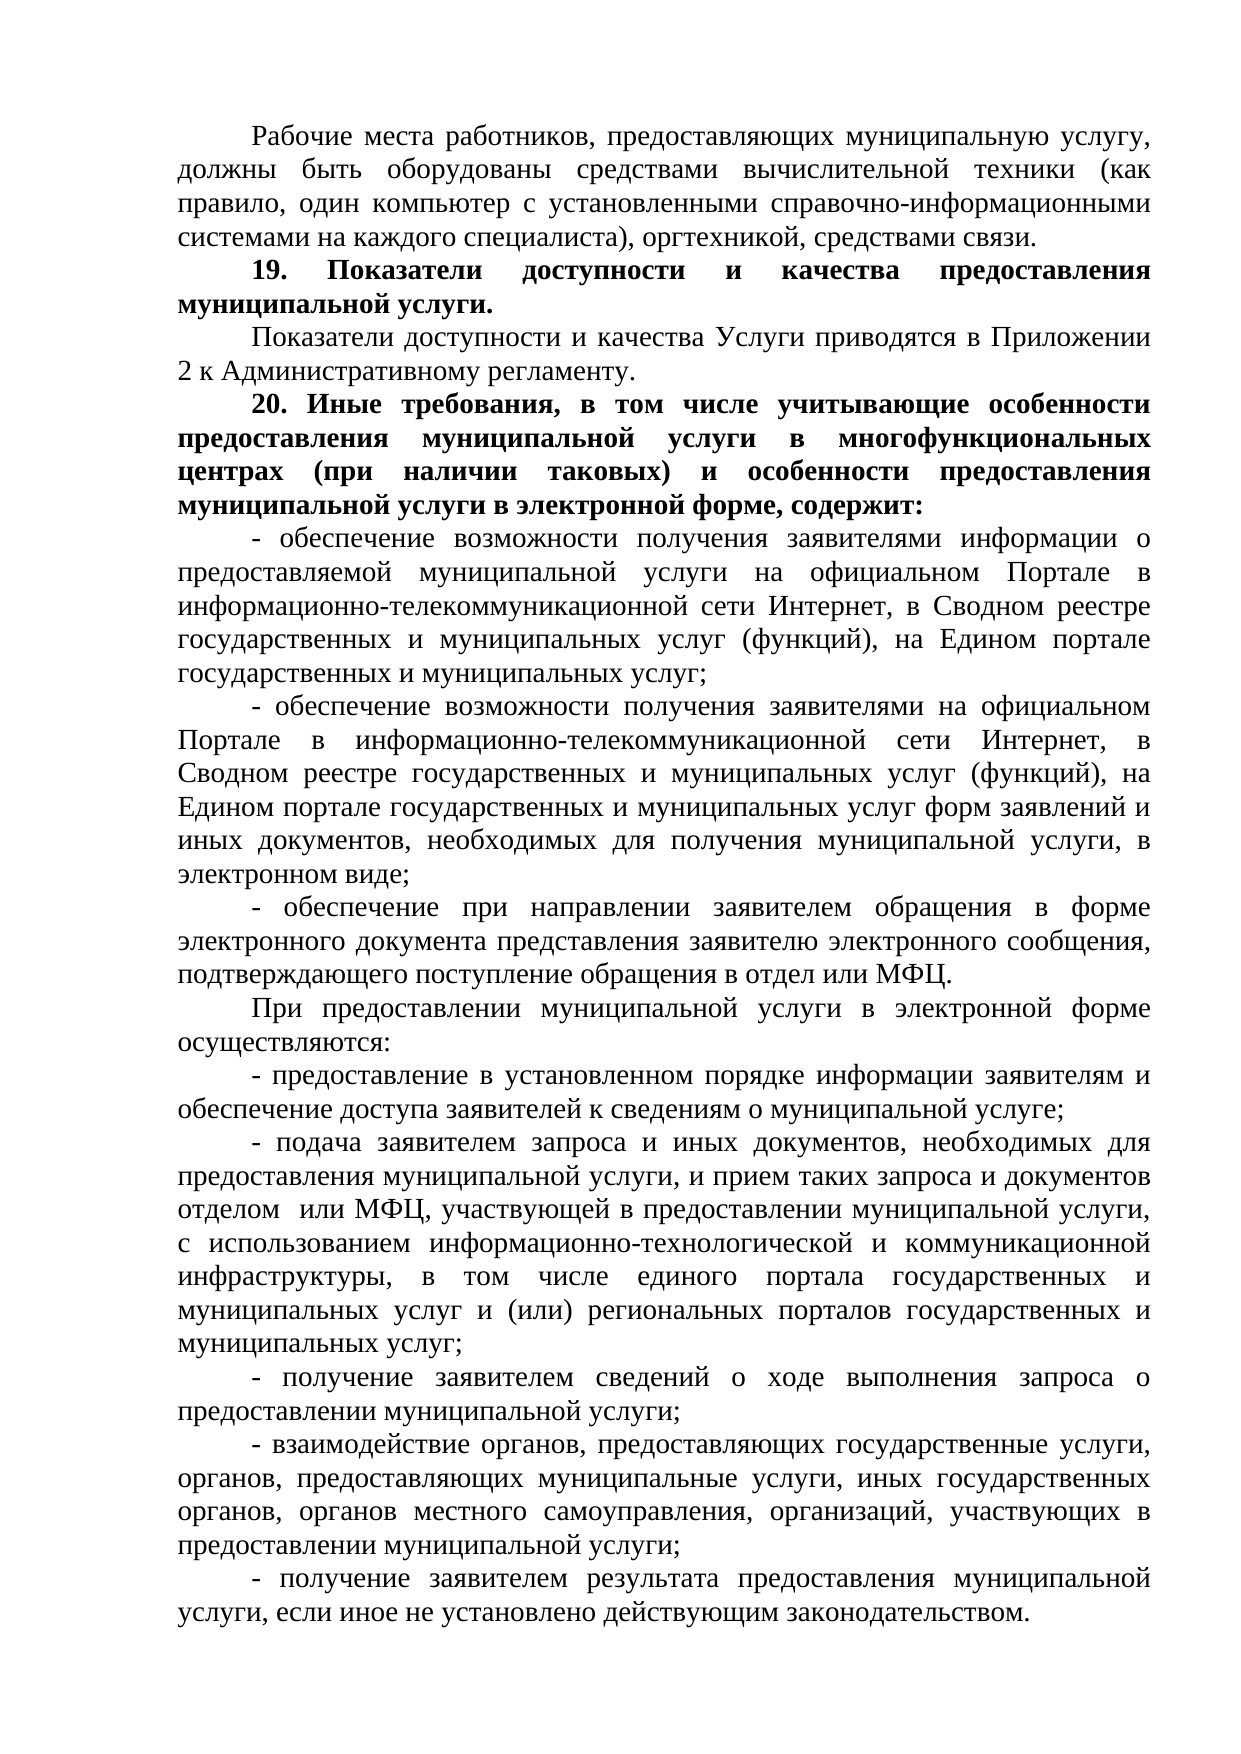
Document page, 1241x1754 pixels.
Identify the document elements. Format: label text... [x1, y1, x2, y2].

text При предоставлении муниципальной услуги в электронной форме осуществляются: [177, 990, 1152, 1057]
text - получение заявителем результата предоставления муниципальной услуги, если иное не установлено действующим законодательством. [177, 1560, 1152, 1627]
text - взаимодействие органов, предоставляющих государственные услуги, органов, предоставляющих муниципальные услуги, иных государственных органов, органов местного самоуправления, организаций, участвующих в предоставлении муниципальной услуги; [177, 1426, 1152, 1560]
text - обеспечение возможности получения заявителями на официальном Портале в информационно-телекоммуникационной сети Интернет, в Сводном реестре государственных и муниципальных услуг (функций), на Едином портале государственных и муниципальных услуг форм заявлений и иных документов, необходимых для получения муниципальной услуги, в электронном виде; [177, 688, 1152, 889]
text 20. Иные требования, в том числе учитывающие особенности предоставления муниципальной услуги в многофункциональных центрах (при наличии таковых) и особенности предоставления муниципальной услуги в электронной форме, содержит: [177, 386, 1152, 521]
text Показатели доступности и качества Услуги приводятся в Приложении 2 к Административному регламенту. [177, 319, 1152, 386]
text - обеспечение возможности получения заявителями информации о предоставляемой муниципальной услуги на официальном Портале в информационно-телекоммуникационной сети Интернет, в Сводном реестре государственных и муниципальных услуг (функций), на Едином портале государственных и муниципальных услуг; [177, 521, 1152, 688]
text - обеспечение при направлении заявителем обращения в форме электронного документа представления заявителю электронного сообщения, подтверждающего поступление обращения в отдел или МФЦ. [177, 889, 1152, 990]
text - подача заявителем запроса и иных документов, необходимых для предоставления муниципальной услуги, и прием таких запроса и документов отделом или МФЦ, участвующей в предоставлении муниципальной услуги, с использованием информационно-технологической и коммуникационной инфраструктуры, в том числе единого портала государственных и муниципальных услуг и (или) региональных порталов государственных и муниципальных услуг; [177, 1124, 1152, 1359]
text 19. Показатели доступности и качества предоставления муниципальной услуги. [177, 252, 1152, 319]
text - получение заявителем сведений о ходе выполнения запроса о предоставлении муниципальной услуги; [177, 1359, 1152, 1426]
text Рабочие места работников, предоставляющих муниципальную услугу, должны быть оборудованы средствами вычислительной техники (как правило, один компьютер с установленными справочно-информационными системами на каждого специалиста), оргтехникой, средствами связи. [177, 118, 1152, 252]
text - предоставление в установленном порядке информации заявителям и обеспечение доступа заявителей к сведениям о муниципальной услуге; [177, 1057, 1152, 1124]
